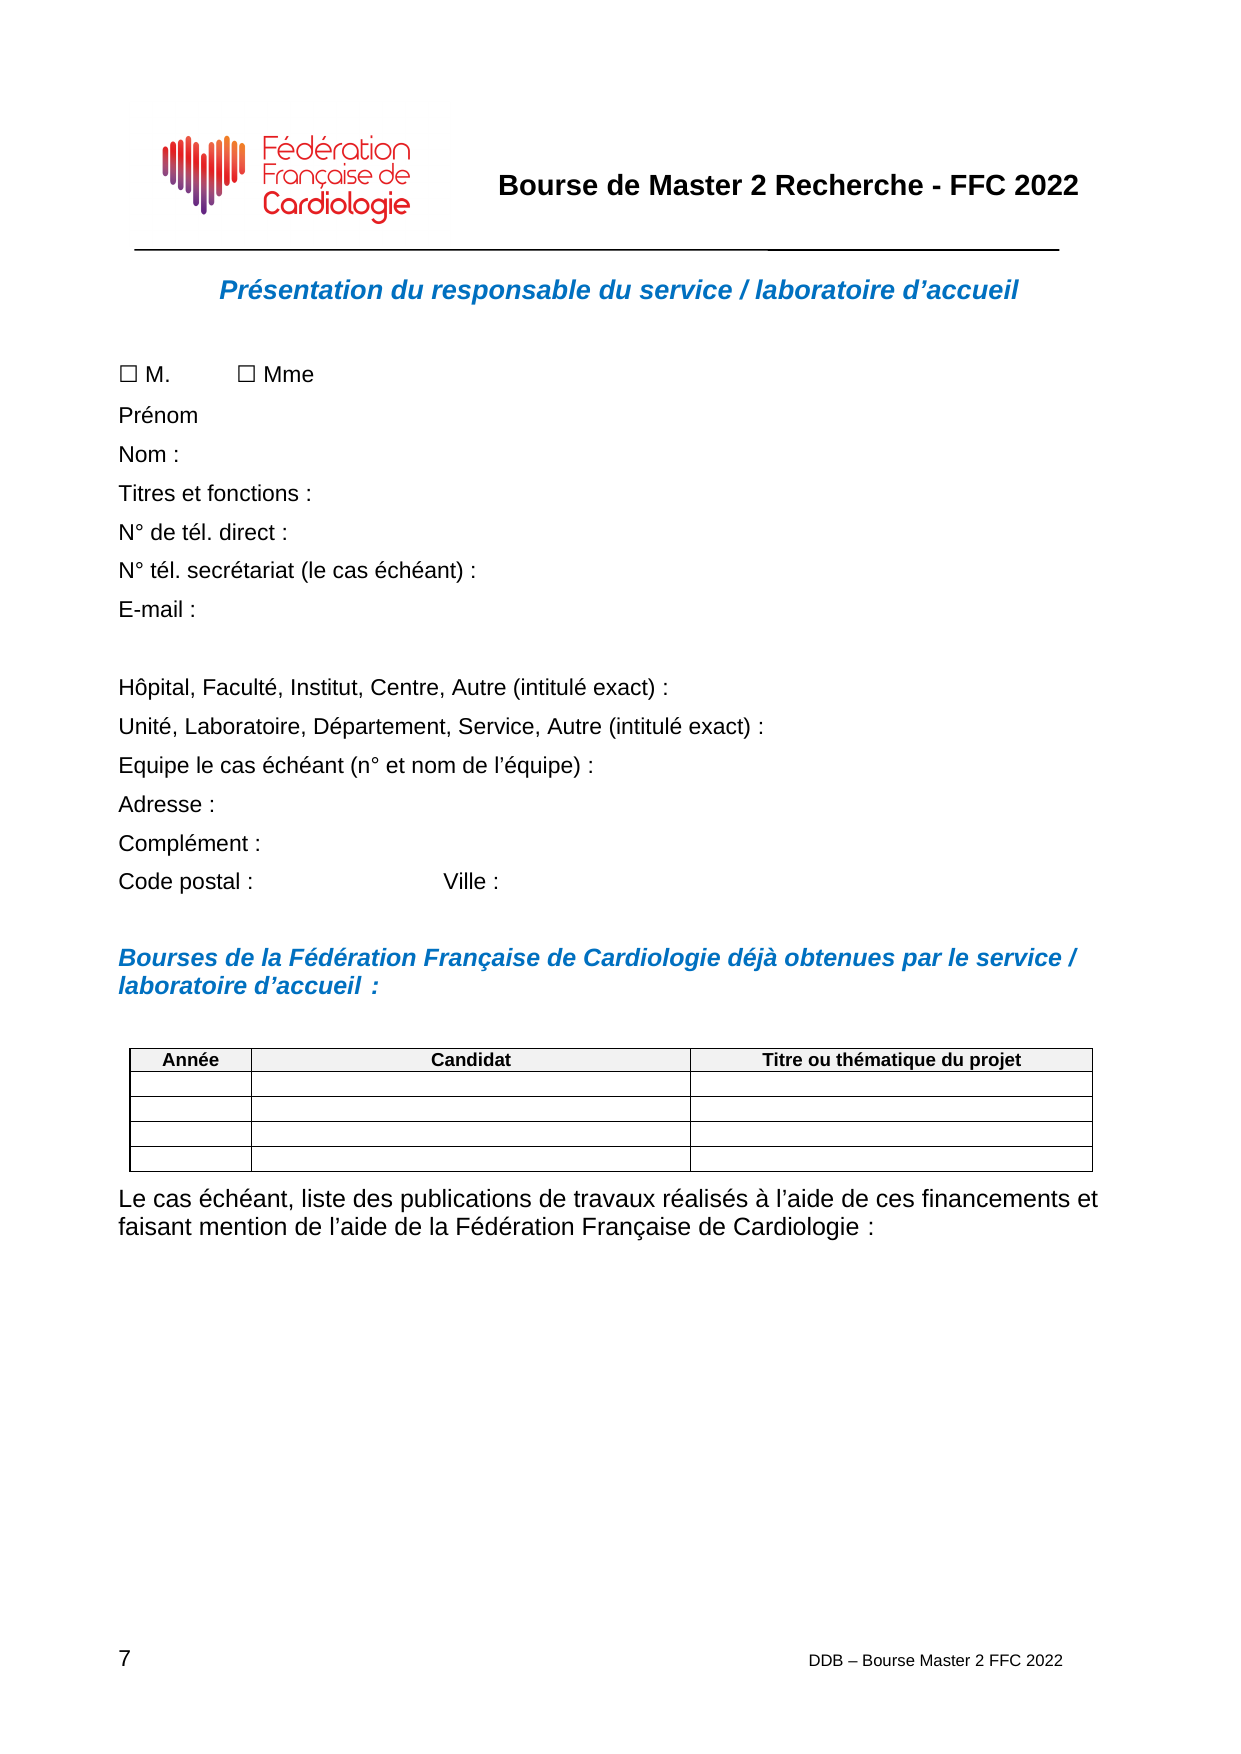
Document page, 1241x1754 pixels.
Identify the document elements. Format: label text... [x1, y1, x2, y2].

picture [129, 101, 451, 247]
table_cell [252, 1122, 690, 1146]
subtitle Bourses de la Fédération Française de Cardiologie déjà obtenues par le service / laboratoire d’accueil : [118, 943, 1122, 1000]
table_cell [131, 1097, 251, 1121]
table_cell [252, 1072, 690, 1096]
text Adresse : [118, 791, 1122, 817]
table_cell [131, 1072, 251, 1096]
text Equipe le cas échéant (n° et nom de l’équipe) : [118, 752, 1122, 778]
table_cell [252, 1097, 690, 1121]
table_header Année [131, 1049, 251, 1071]
table_cell [691, 1097, 1092, 1121]
text Prénom [118, 402, 1122, 428]
table_header Candidat [252, 1049, 690, 1071]
table_header Titre ou thématique du projet [691, 1049, 1092, 1071]
text Code postal : Ville : [118, 868, 1122, 895]
text Hôpital, Faculté, Institut, Centre, Autre (intitulé exact) : [118, 674, 1122, 700]
text Unité, Laboratoire, Département, Service, Autre (intitulé exact) : [118, 713, 1122, 739]
table_cell [131, 1122, 251, 1146]
text M. Mme [118, 358, 1122, 389]
text Complément : [118, 829, 1122, 856]
subtitle Présentation du responsable du service / laboratoire d’accueil [118, 274, 1122, 306]
text N° tél. secrétariat (le cas échéant) : [118, 557, 1122, 584]
text E-mail : [118, 596, 1122, 623]
table_cell [691, 1122, 1092, 1146]
table_cell [131, 1147, 251, 1171]
table_cell [691, 1072, 1092, 1096]
text N° de tél. direct : [118, 519, 1122, 545]
text Nom : [118, 441, 1122, 467]
text Le cas échéant, liste des publications de travaux réalisés à l’aide de ces financements et faisant mention de l’aide de la Fédération Française de Cardiologie : [118, 1184, 1122, 1241]
table_cell [691, 1147, 1092, 1171]
table_cell [252, 1147, 690, 1171]
text Titres et fonctions : [118, 480, 1122, 506]
